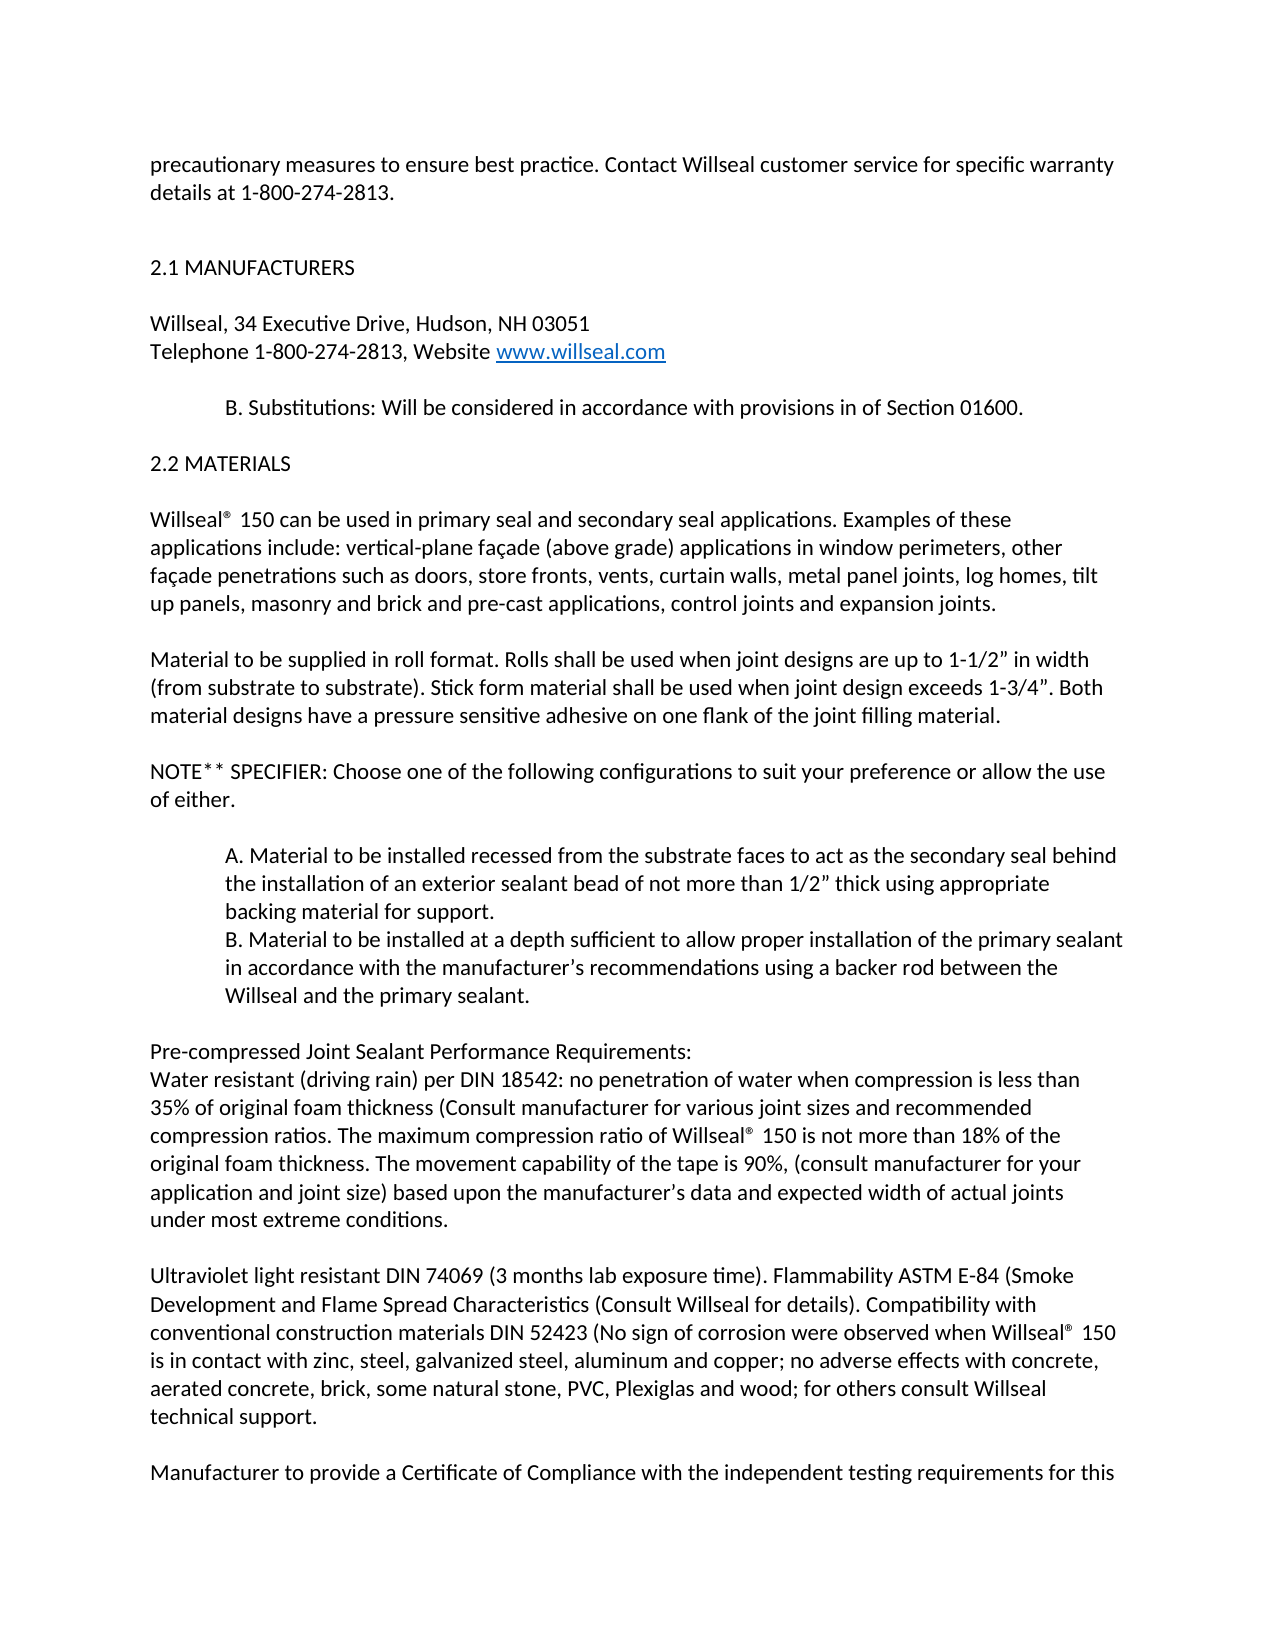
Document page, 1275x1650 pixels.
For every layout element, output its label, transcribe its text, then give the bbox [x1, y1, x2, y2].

text Willseal® 150 can be used in primary seal and secondary seal applications. Examples of these [150, 505, 1125, 533]
text conventional construction materials DIN 52423 (No sign of corrosion were observed when Willseal® 150 [150, 1318, 1125, 1346]
text Telephone 1-800-274-2813, Website www.willseal.com [150, 337, 1125, 365]
text (from substrate to substrate). Stick form material shall be used when joint design exceeds 1-3/4”. Both [150, 673, 1125, 701]
text Material to be supplied in roll format. Rolls shall be used when joint designs are up to 1-1/2” in width [150, 645, 1125, 673]
text aerated concrete, brick, some natural stone, PVC, Plexiglas and wood; for others consult Willseal [150, 1374, 1125, 1402]
text NOTE** SPECIFIER: Choose one of the following configurations to suit your preference or allow the use [150, 757, 1125, 785]
text technical support. [150, 1402, 1125, 1430]
text Ultraviolet light resistant DIN 74069 (3 months lab exposure time). Flammability ASTM E-84 (Smoke [150, 1262, 1125, 1290]
text precautionary measures to ensure best practice. Contact Willseal customer service for specific warranty [150, 150, 1125, 178]
text Water resistant (driving rain) per DIN 18542: no penetration of water when compression is less than 35% of original foam thickness (Consult manufacturer for various joint sizes and recommended compression ratios. The maximum compression ratio of Willseal® 150 is not more than 18% of the original foam thickness. The movement capability of the tape is 90%, (consult manufacturer for your application and joint size) based upon the manufacturer’s data and expected width of actual joints under most extreme conditions. [150, 1066, 1125, 1234]
text A. Material to be installed recessed from the substrate faces to act as the secondary seal behind [150, 841, 1125, 869]
text B. Material to be installed at a depth sufficient to allow proper installation of the primary sealant in accordance with the manufacturer’s recommendations using a backer rod between the Willseal and the primary sealant. [225, 925, 1125, 1009]
text details at 1-800-274-2813. [150, 178, 1125, 206]
text the installation of an exterior sealant bead of not more than 1/2” thick using appropriate [150, 869, 1125, 897]
text 2.1 MANUFACTURERS [150, 253, 1125, 281]
text Pre-compressed Joint Sealant Performance Requirements: [150, 1037, 1125, 1066]
text of either. [150, 785, 1125, 813]
text backing material for support. [150, 897, 1125, 925]
text B. Substitutions: Will be considered in accordance with provisions in of Section 01600. [150, 393, 1125, 421]
text Development and Flame Spread Characteristics (Consult Willseal for details). Compatibility with [150, 1290, 1125, 1318]
text Willseal, 34 Executive Drive, Hudson, NH 03051 [150, 309, 1125, 337]
text Manufacturer to provide a Certificate of Compliance with the independent testing requirements for this [150, 1458, 1125, 1486]
text material designs have a pressure sensitive adhesive on one flank of the joint filling material. [150, 701, 1125, 729]
text 2.2 MATERIALS [150, 449, 1125, 477]
text applications include: vertical-plane façade (above grade) applications in window perimeters, other façade penetrations such as doors, store fronts, vents, curtain walls, metal panel joints, log homes, tilt up panels, masonry and brick and pre-cast applications, control joints and expansion joints. [150, 533, 1125, 617]
text is in contact with zinc, steel, galvanized steel, aluminum and copper; no adverse effects with concrete, [150, 1346, 1125, 1374]
